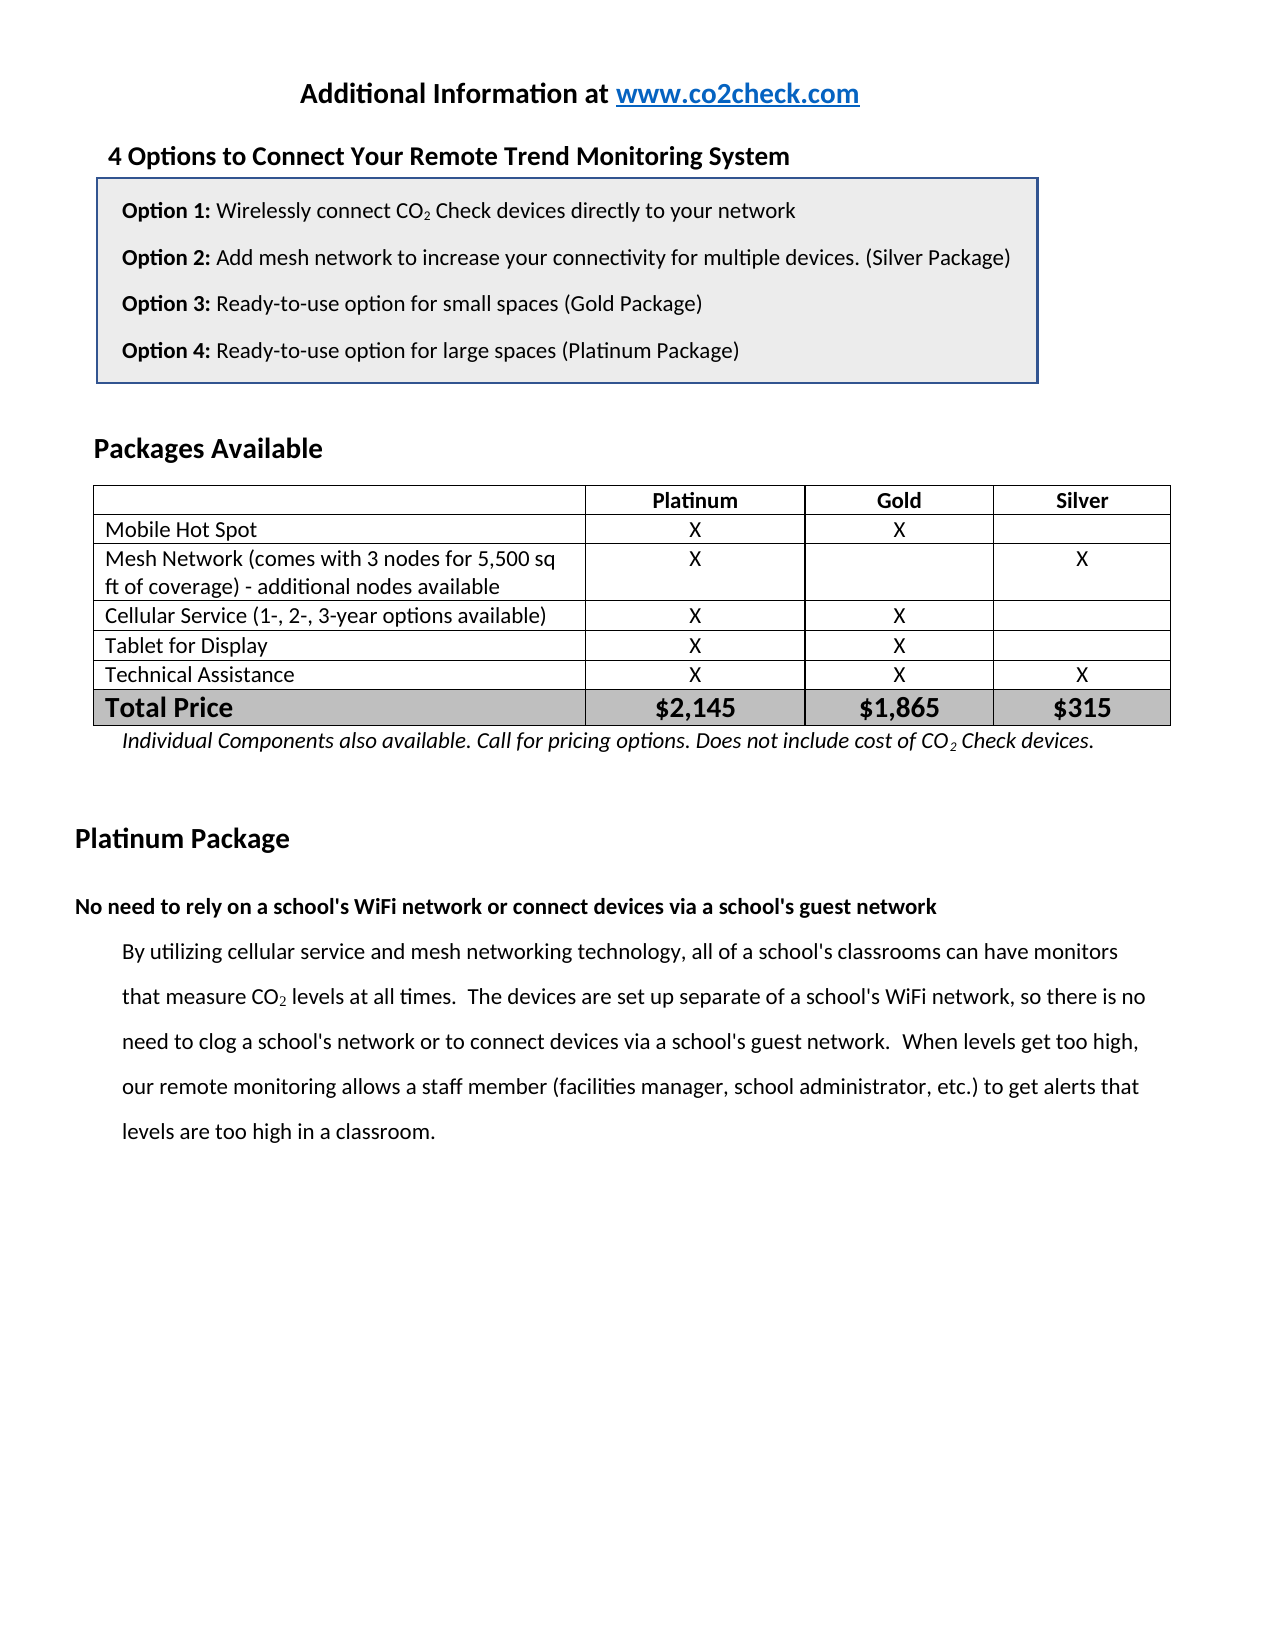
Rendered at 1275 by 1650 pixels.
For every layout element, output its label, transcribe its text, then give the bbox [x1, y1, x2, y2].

text Option 2: Add mesh network to increase your connectivity for multiple devices. (Silver Package) [122, 243, 1200, 271]
table_cell X [586, 661, 804, 688]
text Y4 Options to Connect Your Remote Trend Monitoring System [75, 130, 1200, 176]
table_cell Mobile Hot Spot [94, 515, 585, 543]
table_cell x [586, 601, 804, 630]
table_cell [994, 515, 1170, 543]
table_cell x [586, 544, 804, 600]
text Packages Available [94, 430, 1200, 466]
table_cell Technical Assistance [94, 661, 585, 688]
text By utilizing cellular service and mesh networking technology, all of a school's classrooms can have monitors that measure CO2 levels at all times. The devices are set up separate of a school's WiFi network, so there is no need to clog a school's network or to connect devices via a school's guest network. When levels get too high, our remote monitoring allows a staff member (facilities manager, school administrator, etc.) to get alerts that levels are too high in a classroom. [122, 920, 1155, 1145]
table_cell $315 [994, 690, 1170, 725]
text Option 1: Wirelessly connect CO2 Check devices directly to your network [75, 196, 1200, 224]
table_cell Total Price [94, 690, 585, 725]
table_cell x [586, 631, 804, 659]
table_header Gold [806, 486, 993, 514]
text No need to rely on a school's WiFi network or connect devices via a school's guest network [75, 875, 1200, 920]
table_cell x [586, 515, 804, 543]
table_cell [994, 631, 1170, 659]
table_header [94, 486, 585, 514]
text Platinum Package [75, 820, 1200, 856]
table_cell X [806, 515, 993, 543]
text Individual Components also available. Call for pricing options. Does not include cost of CO2 Check devices. [122, 726, 1200, 754]
table_cell X [994, 544, 1170, 600]
text Additional Information at www.co2check.com [225, 75, 1200, 111]
table_cell x [806, 631, 993, 659]
text Option 3: Ready-to-use option for small spaces (Gold Package) [75, 289, 1200, 317]
table_cell $2,145 [586, 690, 804, 725]
table_cell X [994, 661, 1170, 688]
table_cell X [806, 661, 993, 688]
table_cell Mesh Network (comes with 3 nodes for 5,500 sq ft of coverage) - additional nodes available [94, 544, 585, 600]
table_header Silver [994, 486, 1170, 514]
table_cell Tablet for Display [94, 631, 585, 659]
text Option 4: Ready-to-use option for large spaces (Platinum Package) [75, 336, 1200, 364]
table_cell [806, 544, 993, 600]
table_header Platinum [586, 486, 804, 514]
table_cell Cellular Service (1-, 2-, 3-year options available) [94, 601, 585, 630]
table_cell [994, 601, 1170, 630]
table_cell $1,865 [806, 690, 993, 725]
table_cell X [806, 601, 993, 630]
